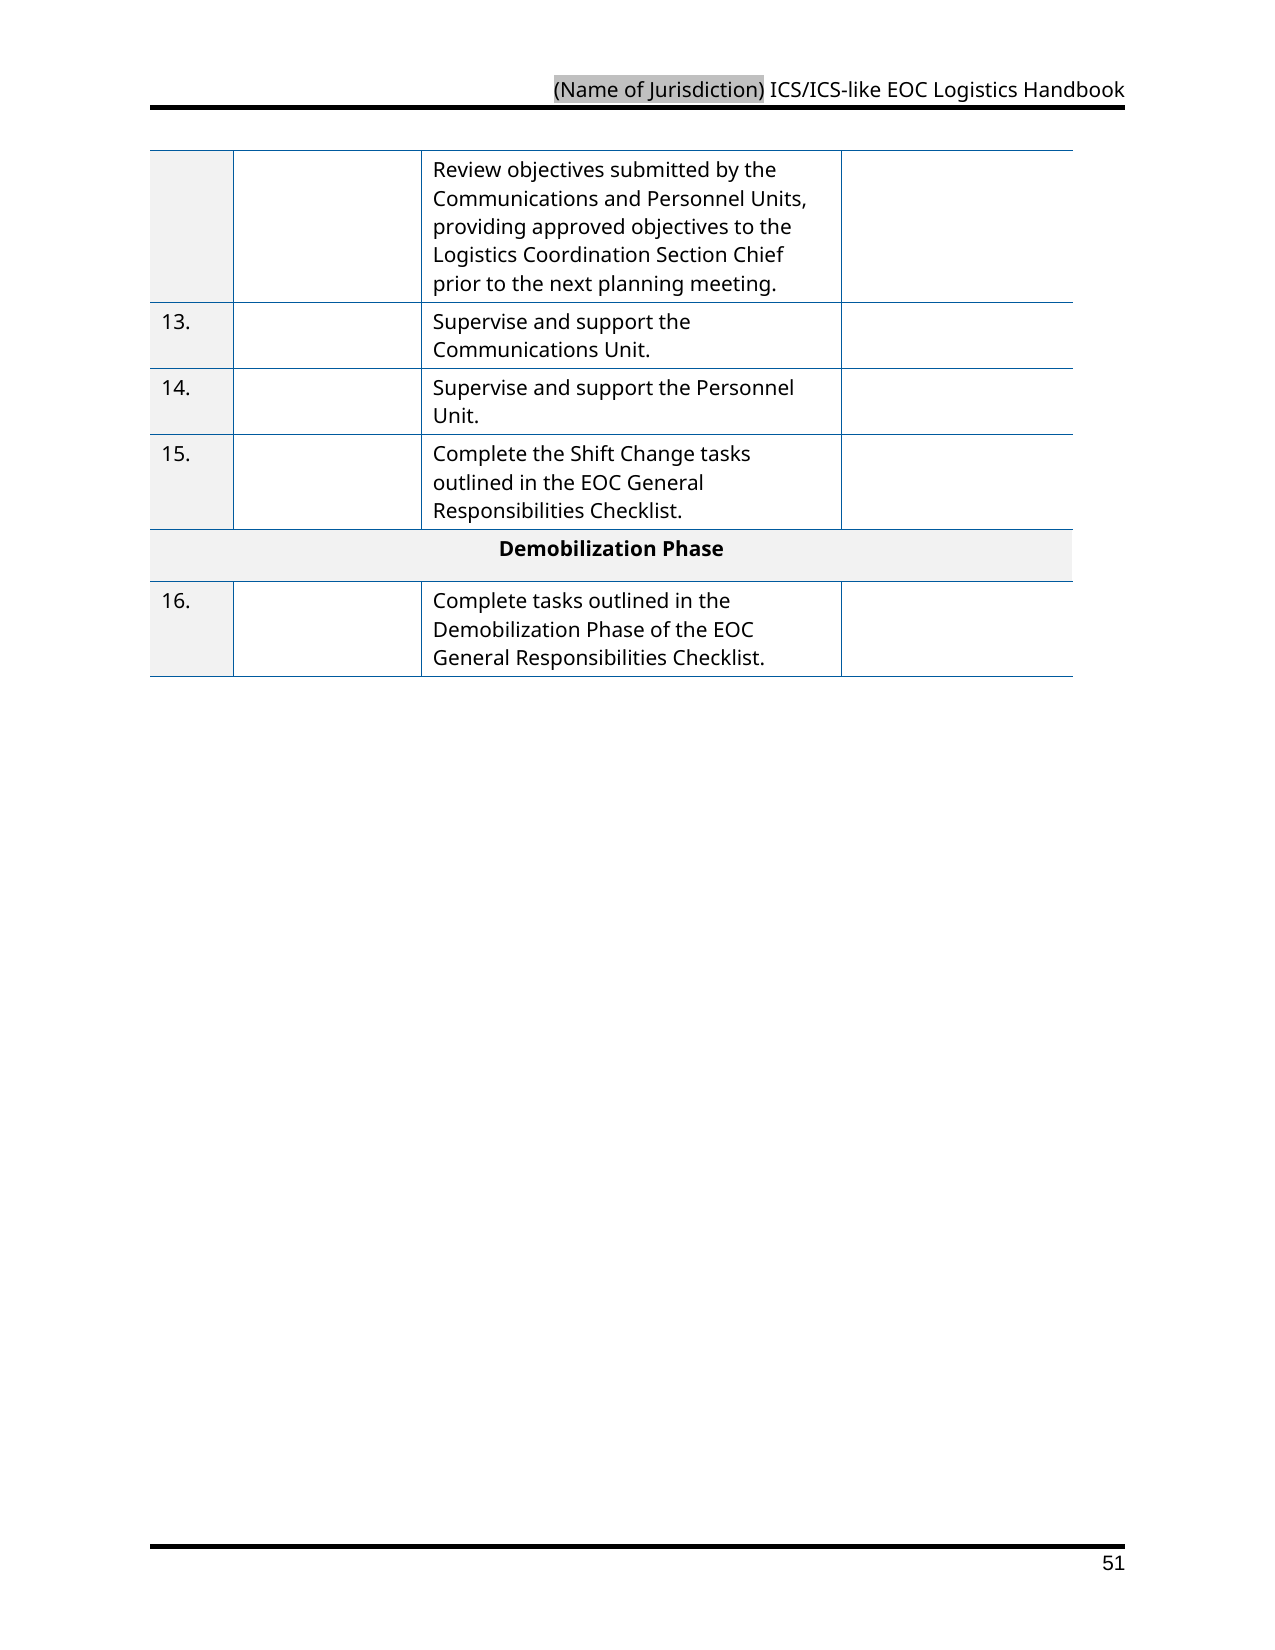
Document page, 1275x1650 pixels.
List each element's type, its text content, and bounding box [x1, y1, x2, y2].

table_cell [234, 582, 421, 676]
table_cell [234, 435, 421, 529]
table_cell Complete the Shift Change tasks outlined in the EOC General Responsibilities Checklist. [422, 435, 841, 529]
table_cell [234, 369, 421, 434]
table_cell Supervise and support the Personnel Unit. [422, 369, 841, 434]
table_cell 14. [150, 369, 233, 434]
table_cell Supervise and support the Communications Unit. [422, 303, 841, 368]
table_cell [842, 582, 1072, 676]
table_cell [234, 151, 421, 302]
table_cell [842, 303, 1072, 368]
table_cell [842, 435, 1072, 529]
table_cell Review objectives submitted by the Communications and Personnel Units, providing approved objectives to the Logistics Coordination Section Chief prior to the next planning meeting. [422, 151, 841, 302]
table_cell [150, 151, 233, 302]
table_cell 15. [150, 435, 233, 529]
table_cell 13. [150, 303, 233, 368]
table_cell [234, 303, 421, 368]
table_cell Complete tasks outlined in the Demobilization Phase of the EOC General Responsibilities Checklist. [422, 582, 841, 676]
table_cell [842, 151, 1072, 302]
table_cell 16. [150, 582, 233, 676]
table_cell Demobilization Phase [150, 530, 1072, 581]
table_cell [842, 369, 1072, 434]
